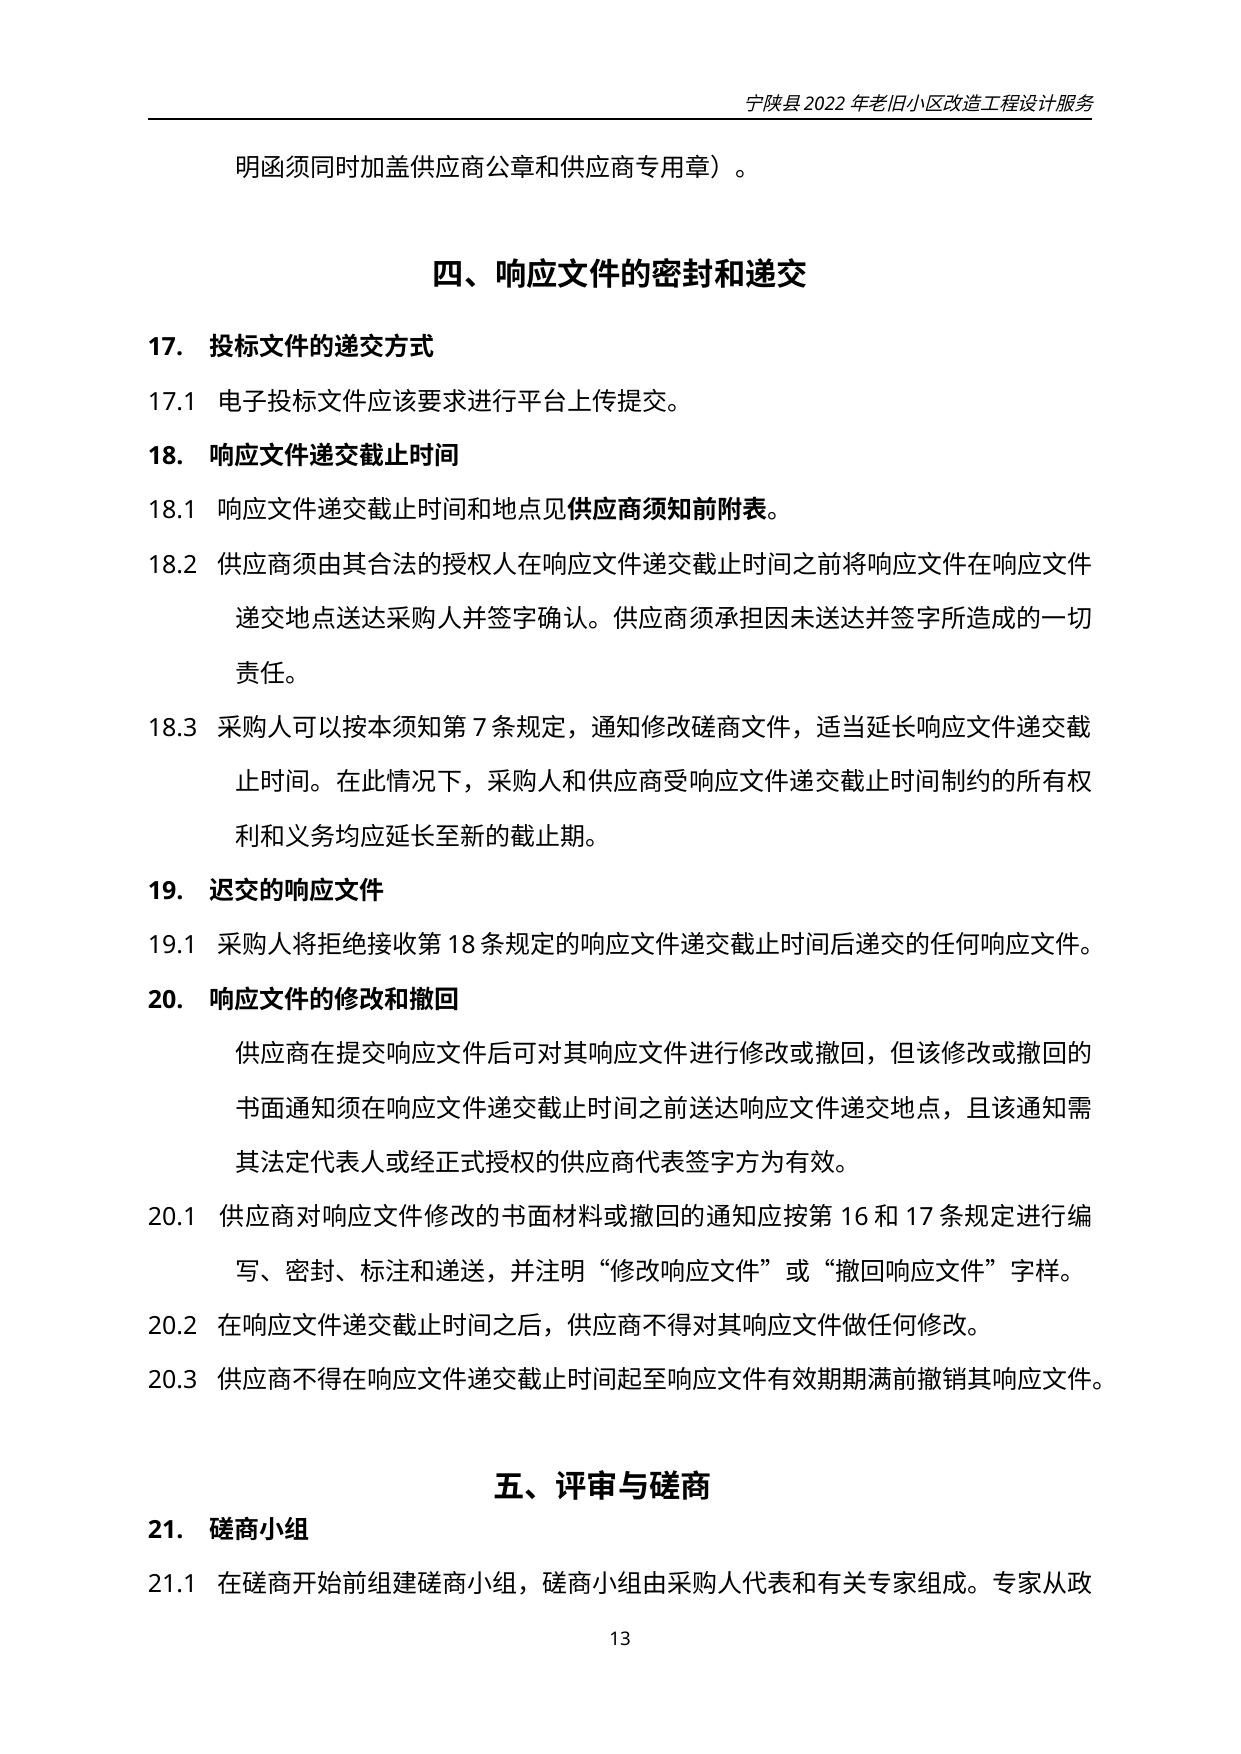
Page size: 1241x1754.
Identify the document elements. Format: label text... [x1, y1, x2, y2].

text 18.2 供应商须由其合法的授权人在响应文件递交截止时间之前将响应文件在响应文件递交地点送达采购人并签字确认。供应商须承担因未送达并签字所造成的一切责任。 [148, 544, 1092, 689]
text 20.1 供应商对响应文件修改的书面材料或撤回的通知应按第16和17条规定进行编写、密封、标注和递送，并注明“修改响应文件”或“撤回响应文件”字样。 [148, 1197, 1092, 1287]
subtitle 20. 响应文件的修改和撤回 [148, 979, 1092, 1016]
text 19.1 采购人将拒绝接收第18条规定的响应文件递交截止时间后递交的任何响应文件。 [148, 925, 1092, 961]
text 五、评审与磋商 [493, 1461, 1092, 1507]
subtitle 19. 迟交的响应文件 [148, 871, 1092, 907]
text 四、响应文件的密封和递交 [148, 249, 1092, 294]
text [148, 1563, 1092, 1600]
text 17. 投标文件的递交方式 [147, 327, 1092, 363]
text 20.2 在响应文件递交截止时间之后，供应商不得对其响应文件做任何修改。 [148, 1306, 1092, 1342]
text 20.3 供应商不得在响应文件递交截止时间起至响应文件有效期期满前撤销其响应文件。 [148, 1360, 1092, 1396]
text 17.1 电子投标文件应该要求进行平台上传提交。 [148, 381, 1092, 417]
text 18.3 采购人可以按本须知第7条规定，通知修改磋商文件，适当延长响应文件递交截止时间。在此情况下，采购人和供应商受响应文件递交截止时间制约的所有权利和义务均应延长至新的截止期。 [148, 707, 1092, 852]
text 供应商在提交响应文件后可对其响应文件进行修改或撤回，但该修改或撤回的书面通知须在响应文件递交截止时间之前送达响应文件递交地点，且该通知需其法定代表人或经正式授权的供应商代表签字方为有效。 [235, 1034, 1092, 1179]
subtitle 18. 响应文件递交截止时间 [148, 436, 1092, 472]
subtitle 磋商小组 [148, 1509, 1092, 1545]
text 18.1 响应文件递交截止时间和地点见供应商须知前附表。 [148, 490, 1092, 526]
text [148, 148, 1092, 184]
